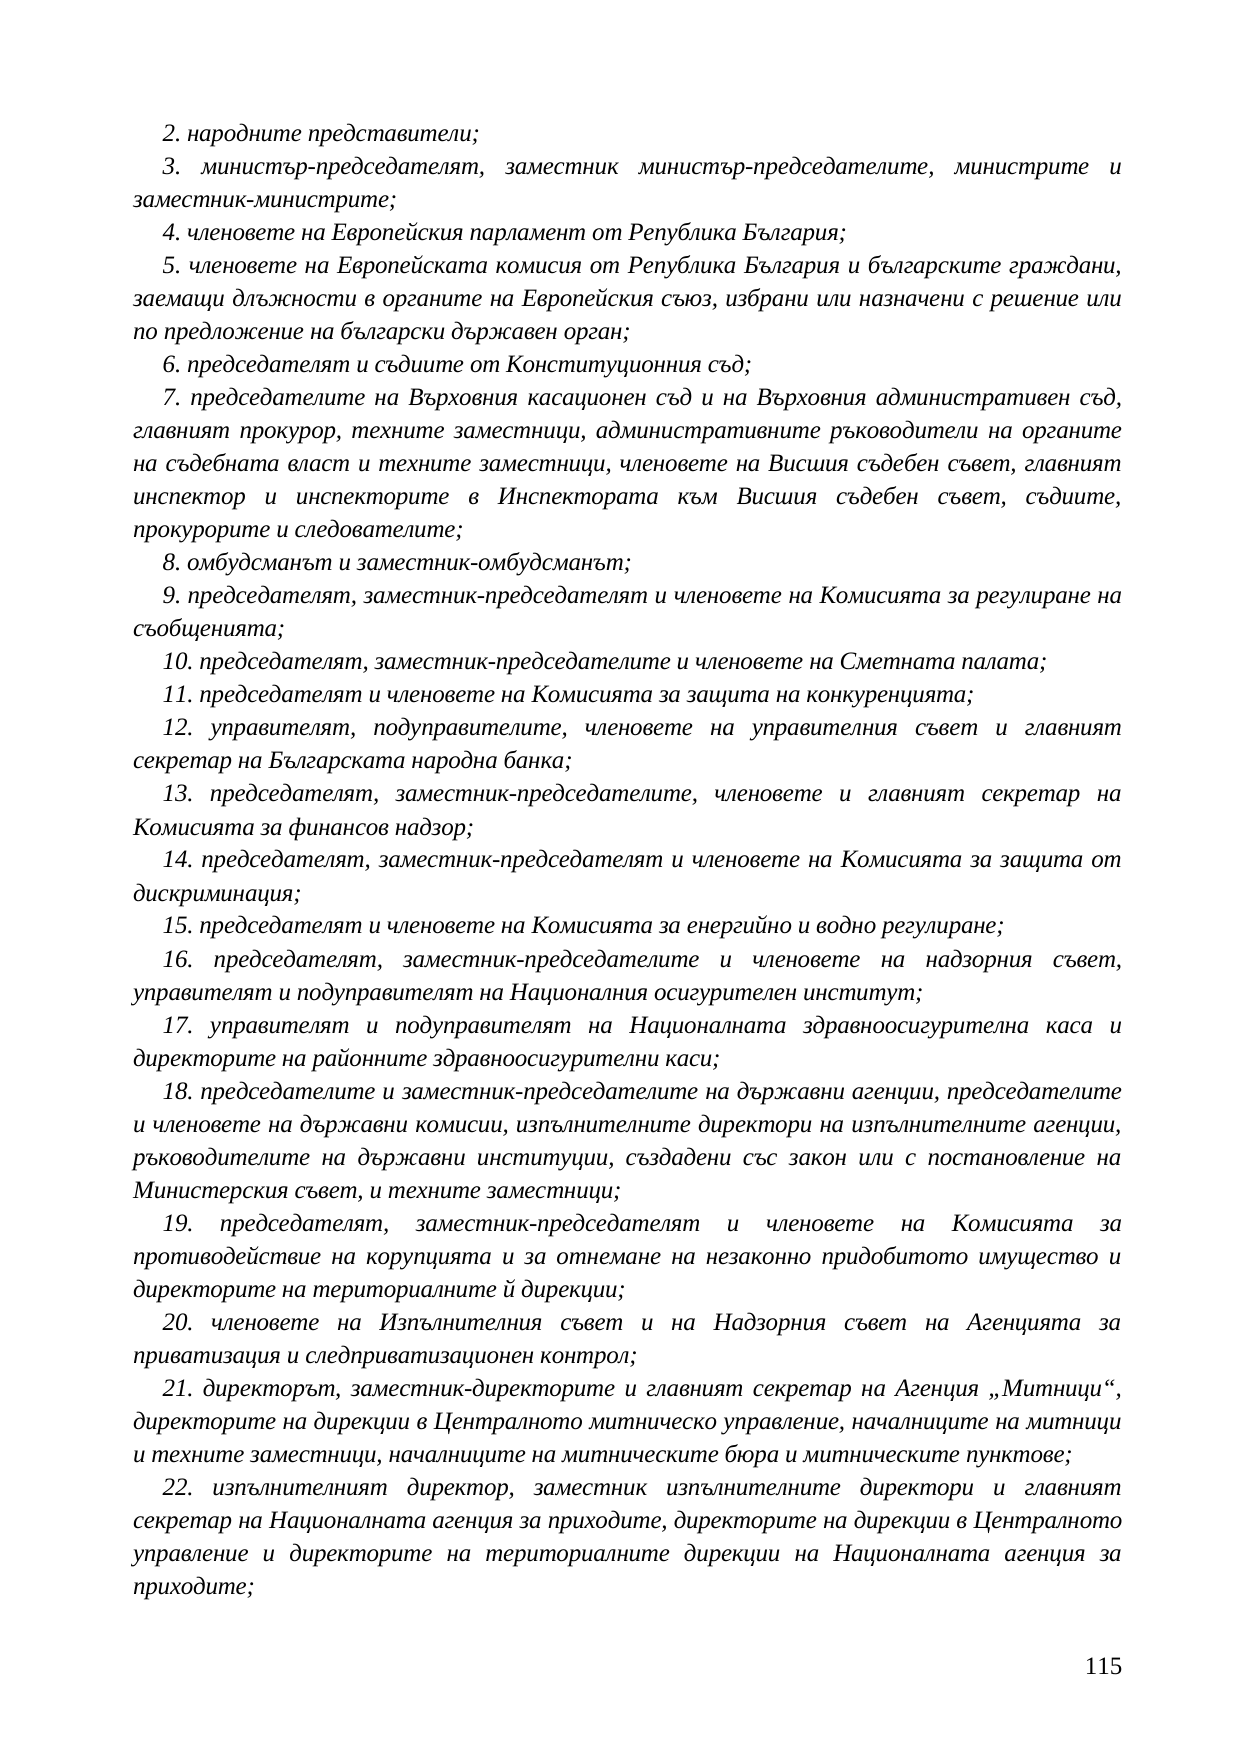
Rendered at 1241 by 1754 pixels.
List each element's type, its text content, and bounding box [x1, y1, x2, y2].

text 12. управителят, подуправителите, членовете на управителния съвет и главният секретар на Българската народна банка; [133, 712, 1122, 774]
text 18. председателите и заместник-председателите на държавни агенции, председателите и членовете на държавни комисии, изпълнителните директори на изпълнителните агенции, ръководителите на държавни институции, създадени със закон или с постановление на Министерския съвет, и техните заместници; [133, 1076, 1122, 1203]
text 4. членовете на Европейския парламент от Република България; [133, 217, 1122, 246]
text 6. председателят и съдиите от Конституционния съд; [133, 349, 1122, 378]
text 17. управителят и подуправителят на Националната здравноосигурителна каса и директорите на районните здравноосигурителни каси; [133, 1010, 1122, 1071]
text 13. председателят, заместник-председателите, членовете и главният секретар на Комисията за финансов надзор; [133, 778, 1122, 840]
text 15. председателят и членовете на Комисията за енергийно и водно регулиране; [133, 911, 1122, 939]
text 5. членовете на Европейската комисия от Република България и българските граждани, заемащи длъжности в органите на Европейския съюз, избрани или назначени с решение или по предложение на български държавен орган; [133, 250, 1122, 345]
text 7. председателите на Върховния касационен съд и на Върховния административен съд, главният прокурор, техните заместници, административните ръководители на органите на съдебната власт и техните заместници, членовете на Висшия съдебен съвет, главният инспектор и инспекторите в Инспектората към Висшия съдебен съвет, съдиите, прокурорите и следователите; [133, 382, 1122, 543]
text 21. директорът, заместник-директорите и главният секретар на Агенция „Митници“, директорите на дирекции в Централното митническо управление, началниците на митници и техните заместници, началниците на митническите бюра и митническите пунктове; [133, 1373, 1122, 1468]
text 14. председателят, заместник-председателят и членовете на Комисията за защита от дискриминация; [133, 844, 1122, 906]
text 19. председателят, заместник-председателят и членовете на Комисията за противодействие на корупцията и за отнемане на незаконно придобитото имущество и директорите на териториалните й дирекции; [133, 1208, 1122, 1303]
text 9. председателят, заместник-председателят и членовете на Комисията за регулиране на съобщенията; [133, 580, 1122, 642]
text 20. членовете на Изпълнителния съвет и на Надзорния съвет на Агенцията за приватизация и следприватизационен контрол; [133, 1307, 1122, 1369]
text 3. министър-председателят, заместник министър-председателите, министрите и заместник-министрите; [133, 151, 1122, 213]
text 2. народните представители; [133, 118, 1122, 147]
text 8. омбудсманът и заместник-омбудсманът; [133, 547, 1122, 576]
text 22. изпълнителният директор, заместник изпълнителните директори и главният секретар на Националната агенция за приходите, директорите на дирекции в Централното управление и директорите на териториалните дирекции на Националната агенция за приходите; [133, 1472, 1122, 1600]
text 16. председателят, заместник-председателите и членовете на надзорния съвет, управителят и подуправителят на Националния осигурителен институт; [133, 944, 1122, 1005]
text 10. председателят, заместник-председателите и членовете на Сметната палата; [133, 646, 1122, 675]
text 11. председателят и членовете на Комисията за защита на конкуренцията; [133, 679, 1122, 708]
